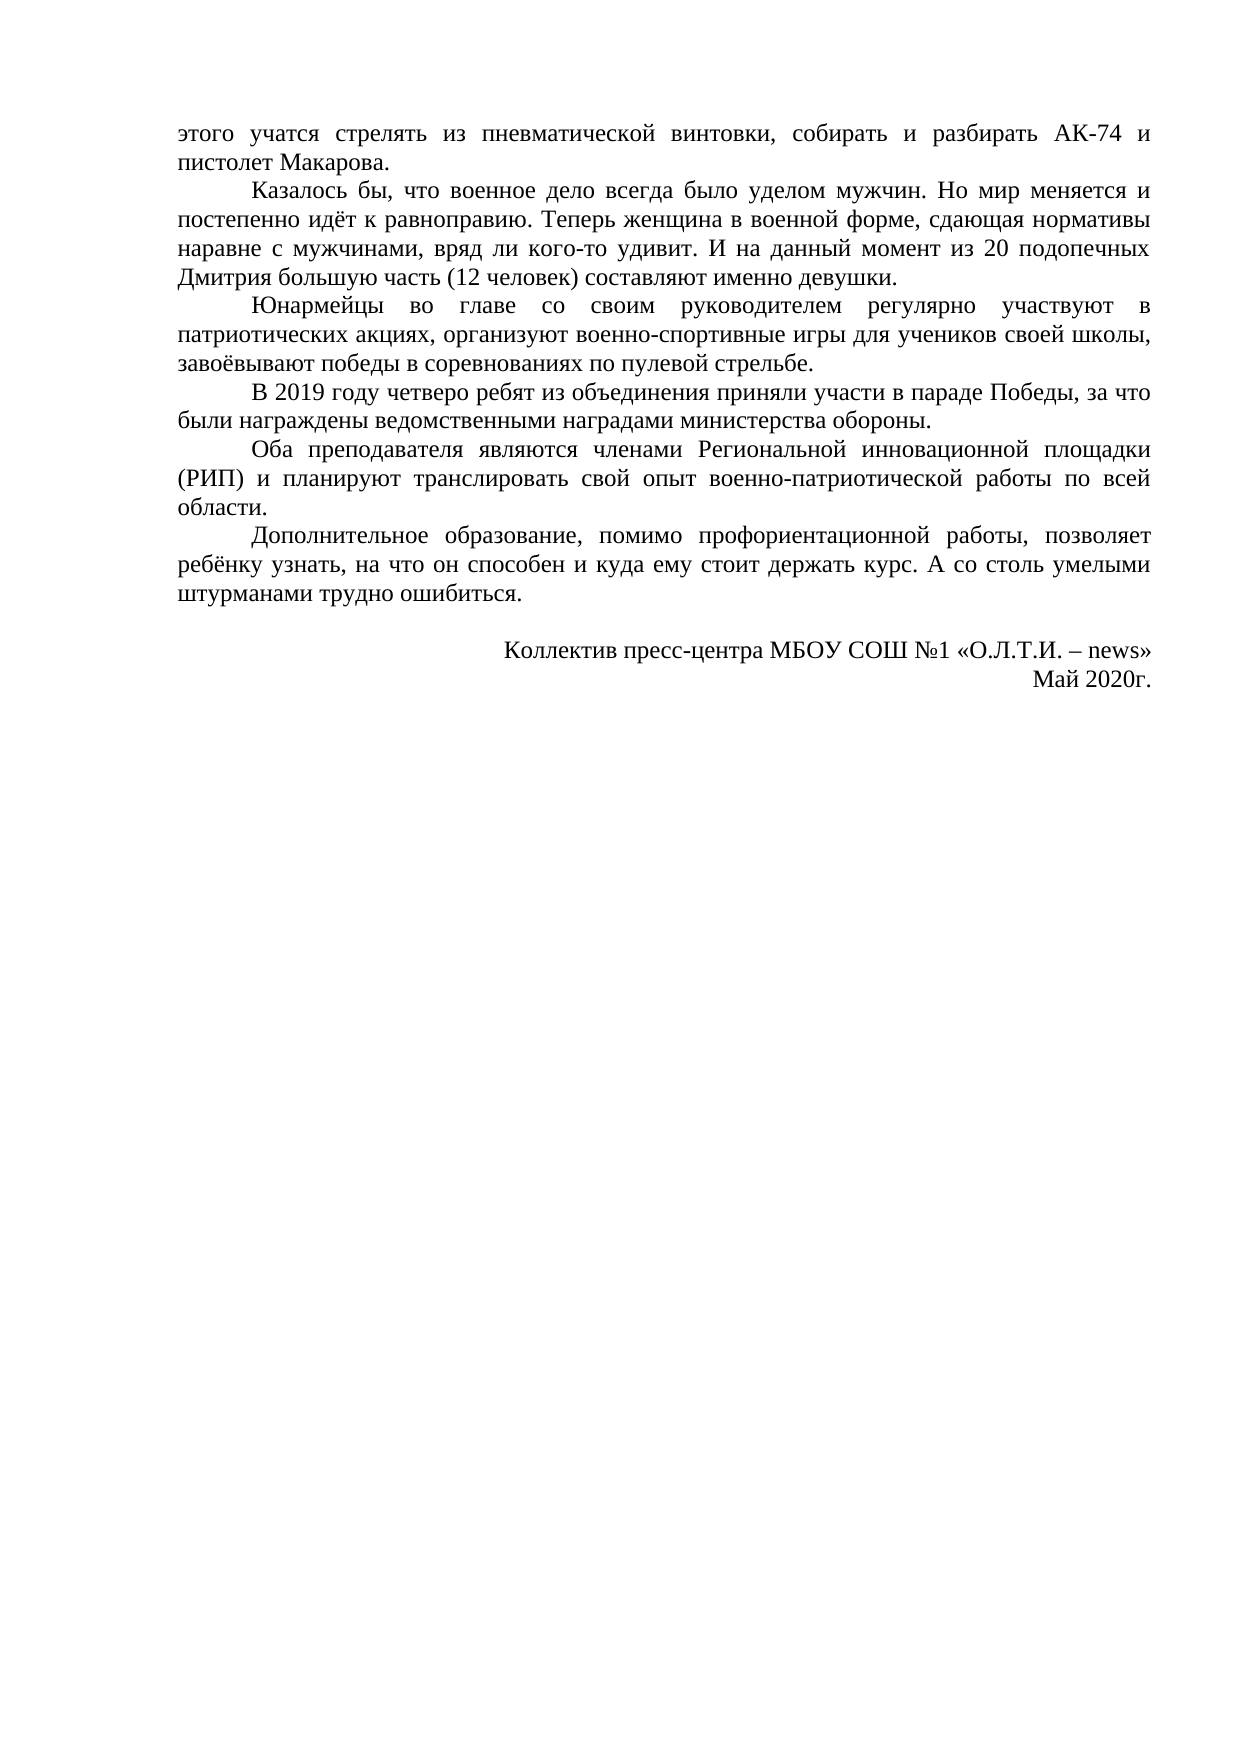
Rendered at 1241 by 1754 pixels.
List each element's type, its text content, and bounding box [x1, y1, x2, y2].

text Май 2020г. [177, 664, 1152, 693]
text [177, 118, 1152, 176]
text Коллектив пресс-центра МБОУ СОШ №1 «О.Л.Т.И. – news» [177, 636, 1152, 664]
text Дополнительное образование, помимо профориентационной работы, позволяет ребёнку узнать, на что он способен и куда ему стоит держать курс. А со столь умелыми штурманами трудно ошибиться. [177, 521, 1152, 607]
text Казалось бы, что военное дело всегда было уделом мужчин. Но мир меняется и постепенно идёт к равноправию. Теперь женщина в военной форме, сдающая нормативы наравне с мужчинами, вряд ли кого-то удивит. И на данный момент из 20 подопечных Дмитрия большую часть (12 человек) составляют именно девушки. [177, 176, 1152, 291]
text Юнармейцы во главе со своим руководителем регулярно участвуют в патриотических акциях, организуют военно-спортивные игры для учеников своей школы, завоёвывают победы в соревнованиях по пулевой стрельбе. [177, 291, 1152, 377]
text Оба преподавателя являются членами Региональной инновационной площадки (РИП) и планируют транслировать свой опыт военно-патриотической работы по всей области. [177, 434, 1152, 521]
text В 2019 году четверо ребят из объединения приняли участи в параде Победы, за что были награждены ведомственными наградами министерства обороны. [177, 377, 1152, 434]
